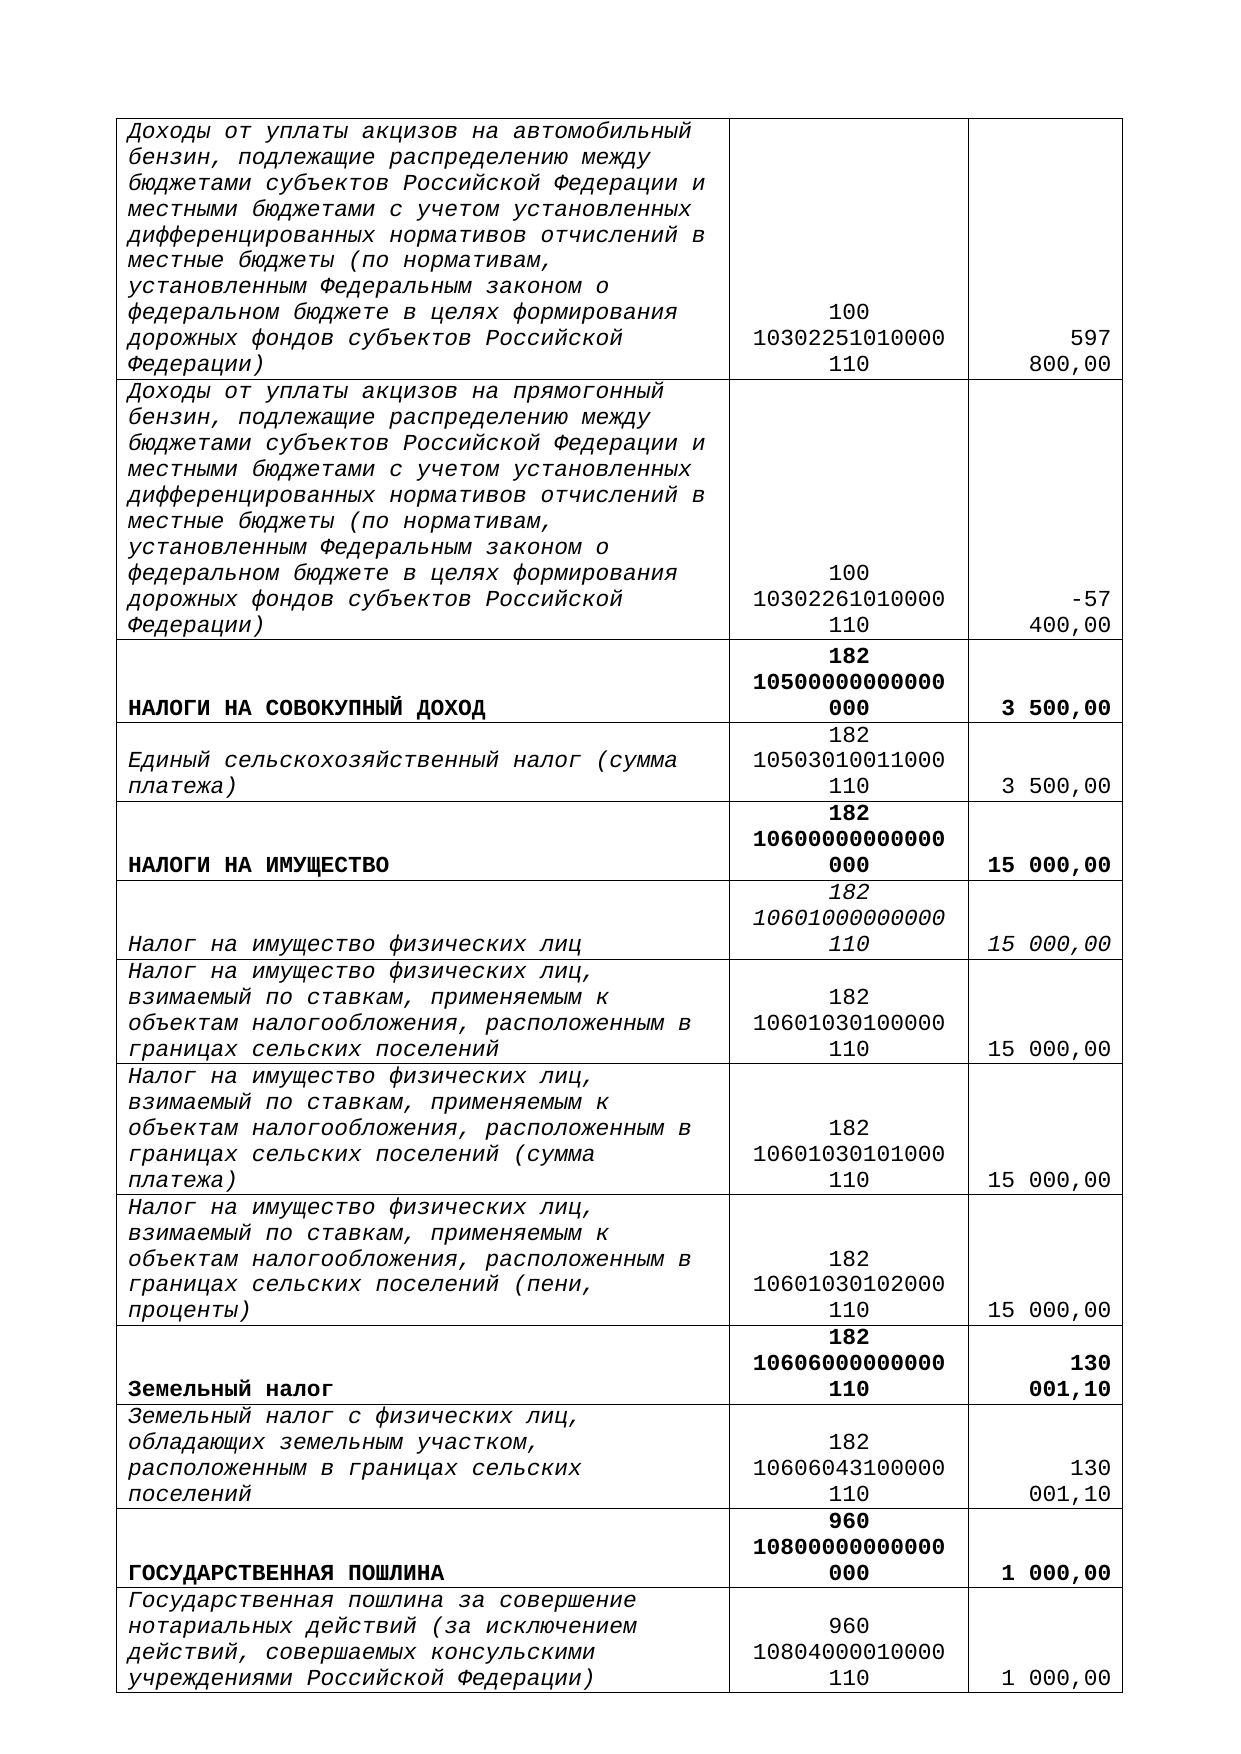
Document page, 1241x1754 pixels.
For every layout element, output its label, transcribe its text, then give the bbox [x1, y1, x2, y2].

table_cell 960 10800000000000 000 [730, 1509, 968, 1587]
table_cell 130 001,10 [969, 1405, 1122, 1508]
table_cell НАЛОГИ НА ИМУЩЕСТВО [117, 802, 729, 879]
table_cell 130 001,10 [969, 1326, 1122, 1403]
table_cell Земельный налог [117, 1326, 729, 1403]
table_cell Налог на имущество физических лиц, взимаемый по ставкам, применяемым к объектам налогообложения, расположенным в границах сельских поселений (пени, проценты) [117, 1195, 729, 1325]
table_cell -57 400,00 [969, 380, 1122, 639]
table_cell Земельный налог с физических лиц, обладающих земельным участком, расположенным в границах сельских поселений [117, 1405, 729, 1508]
table_cell 15 000,00 [969, 802, 1122, 879]
table_cell 182 10601030100000 110 [730, 960, 968, 1063]
table_cell Доходы от уплаты акцизов на прямогонный бензин, подлежащие распределению между бюджетами субъектов Российской Федерации и местными бюджетами с учетом установленных дифференцированных нормативов отчислений в местные бюджеты (по нормативам, установленным Федеральным законом о федеральном бюджете в целях формирования дорожных фондов субъектов Российской Федерации) [117, 380, 729, 639]
table_cell 182 10601030102000 110 [730, 1195, 968, 1325]
table_cell 3 500,00 [969, 640, 1122, 722]
table_cell 182 10606000000000 110 [730, 1326, 968, 1403]
table_cell Налог на имущество физических лиц, взимаемый по ставкам, применяемым к объектам налогообложения, расположенным в границах сельских поселений [117, 960, 729, 1063]
table_cell 15 000,00 [969, 881, 1122, 958]
table_cell 182 10600000000000 000 [730, 802, 968, 879]
table_cell 100 10302261010000 110 [730, 380, 968, 639]
table_cell 182 10503010011000 110 [730, 723, 968, 801]
table_cell 100 10302251010000 110 [730, 119, 968, 378]
table_cell 597 800,00 [969, 119, 1122, 378]
table_cell Государственная пошлина за совершение нотариальных действий (за исключением действий, совершаемых консульскими учреждениями Российской Федерации) [117, 1588, 729, 1692]
table_cell 182 10601000000000 110 [730, 881, 968, 958]
table_cell Доходы от уплаты акцизов на автомобильный бензин, подлежащие распределению между бюджетами субъектов Российской Федерации и местными бюджетами с учетом установленных дифференцированных нормативов отчислений в местные бюджеты (по нормативам, установленным Федеральным законом о федеральном бюджете в целях формирования дорожных фондов субъектов Российской Федерации) [117, 119, 729, 378]
table_cell 182 10601030101000 110 [730, 1064, 968, 1194]
table_cell 1 000,00 [969, 1509, 1122, 1587]
table_cell 1 000,00 [969, 1588, 1122, 1692]
table_cell 15 000,00 [969, 960, 1122, 1063]
table_cell НАЛОГИ НА СОВОКУПНЫЙ ДОХОД [117, 640, 729, 722]
table_cell 960 10804000010000 110 [730, 1588, 968, 1692]
table_cell 182 10606043100000 110 [730, 1405, 968, 1508]
table_cell ГОСУДАРСТВЕННАЯ ПОШЛИНА [117, 1509, 729, 1587]
table_cell Налог на имущество физических лиц [117, 881, 729, 958]
table_cell 15 000,00 [969, 1064, 1122, 1194]
table_cell 15 000,00 [969, 1195, 1122, 1325]
table_cell 3 500,00 [969, 723, 1122, 801]
table_cell 182 10500000000000 000 [730, 640, 968, 722]
table_cell Налог на имущество физических лиц, взимаемый по ставкам, применяемым к объектам налогообложения, расположенным в границах сельских поселений (сумма платежа) [117, 1064, 729, 1194]
table_cell Единый сельскохозяйственный налог (сумма платежа) [117, 723, 729, 801]
